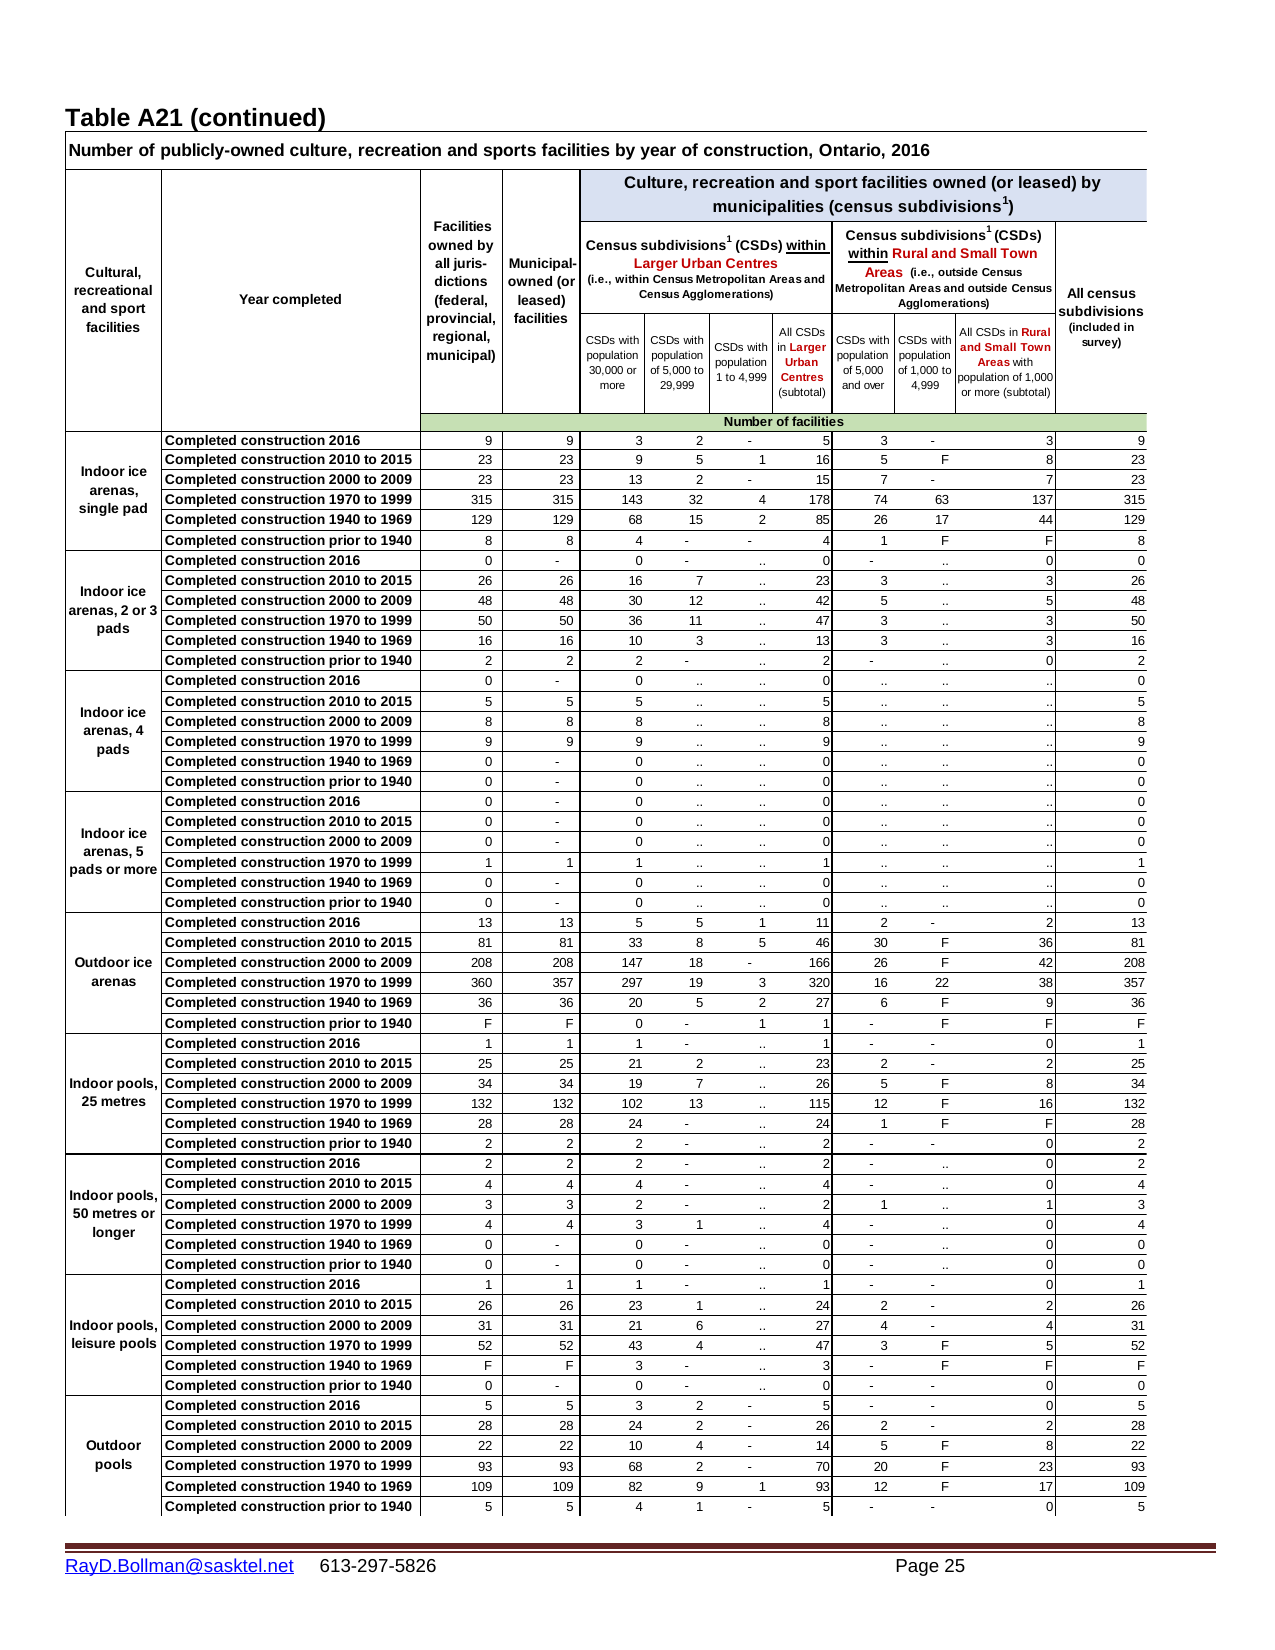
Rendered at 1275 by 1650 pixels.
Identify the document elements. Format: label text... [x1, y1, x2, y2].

text Table A21 (continued) [65, 103, 1216, 131]
